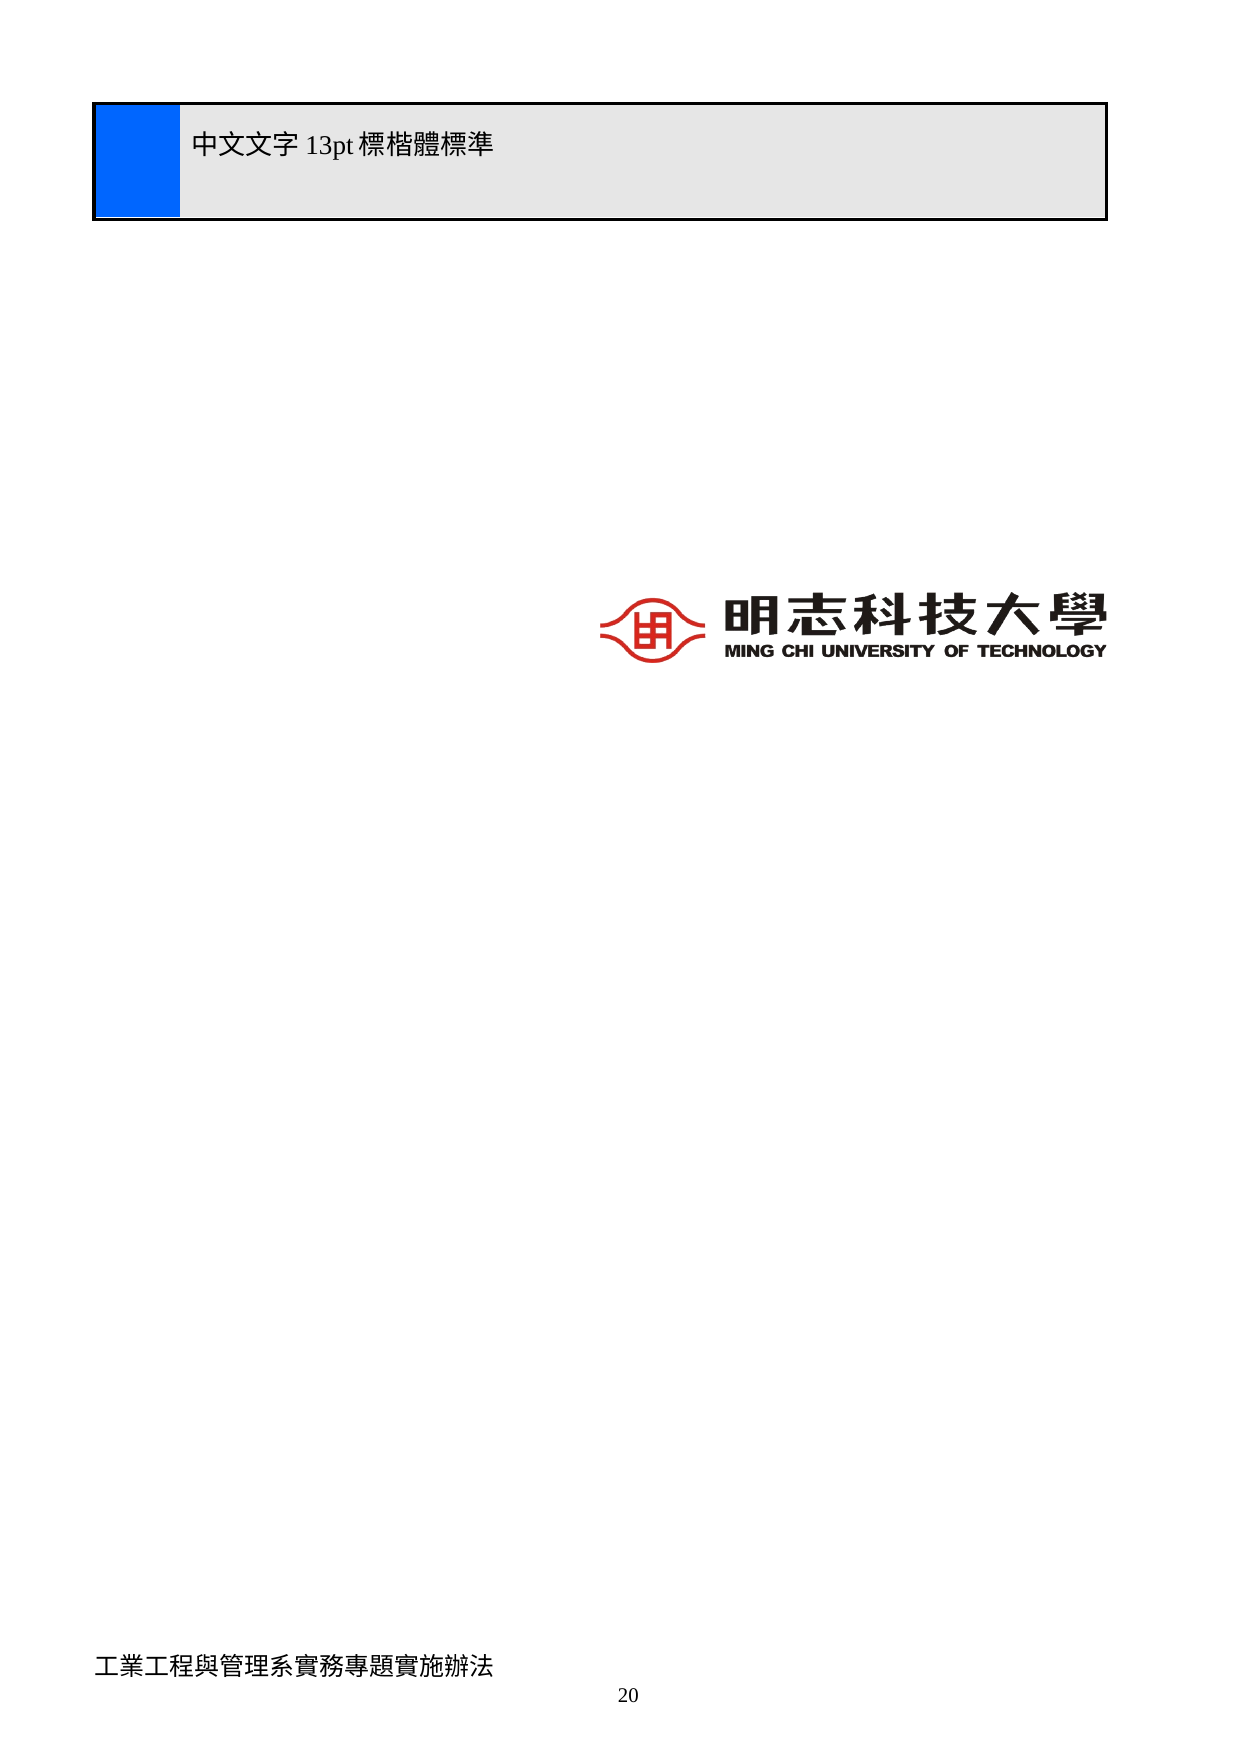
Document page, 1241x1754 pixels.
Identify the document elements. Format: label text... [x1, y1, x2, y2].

table_header 工業 工程 與 管理 [96, 105, 180, 217]
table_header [180, 105, 1105, 217]
picture [600, 592, 1107, 663]
